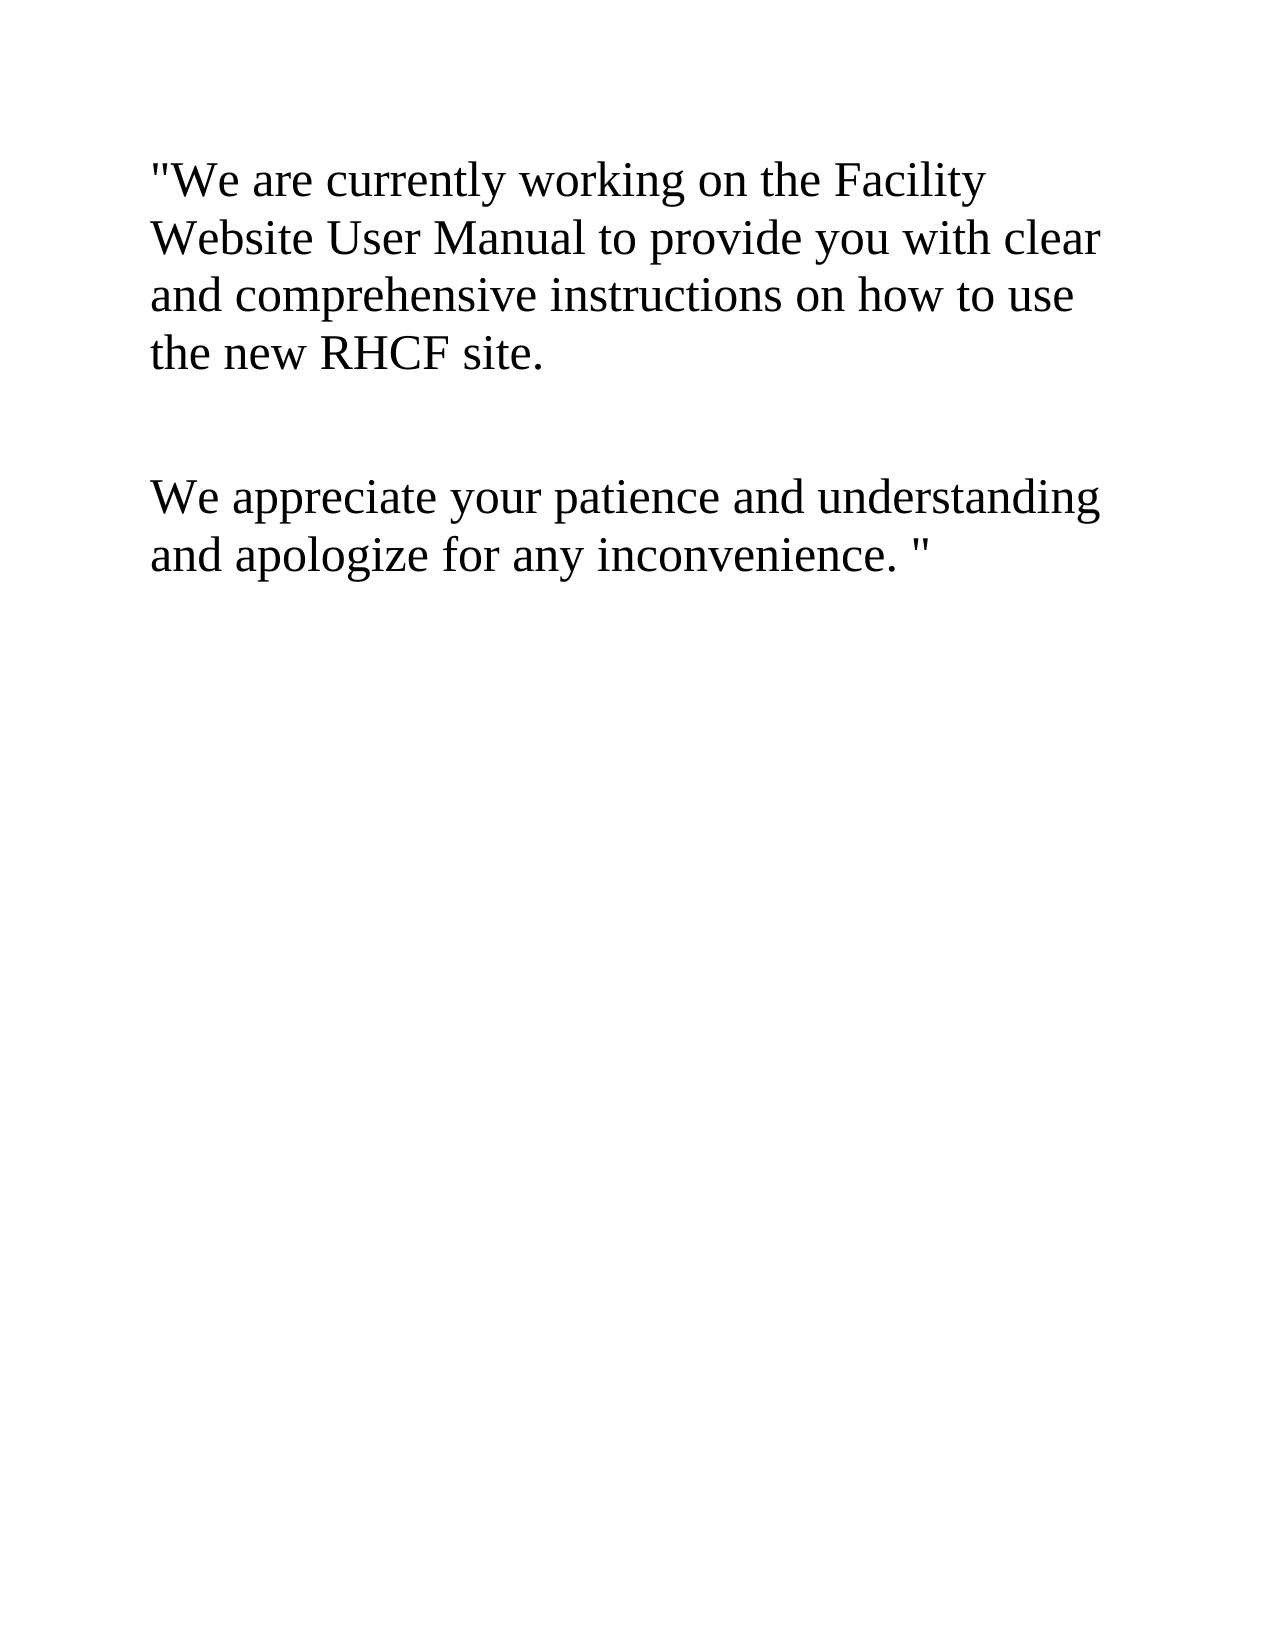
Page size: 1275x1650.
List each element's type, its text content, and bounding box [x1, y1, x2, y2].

text We appreciate your patience and understanding and apologize for any inconvenience. " [150, 467, 1125, 582]
text "We are currently working on the Facility Website User Manual to provide you with clear and comprehensive instructions on how to use the new RHCF site. [150, 150, 1125, 380]
